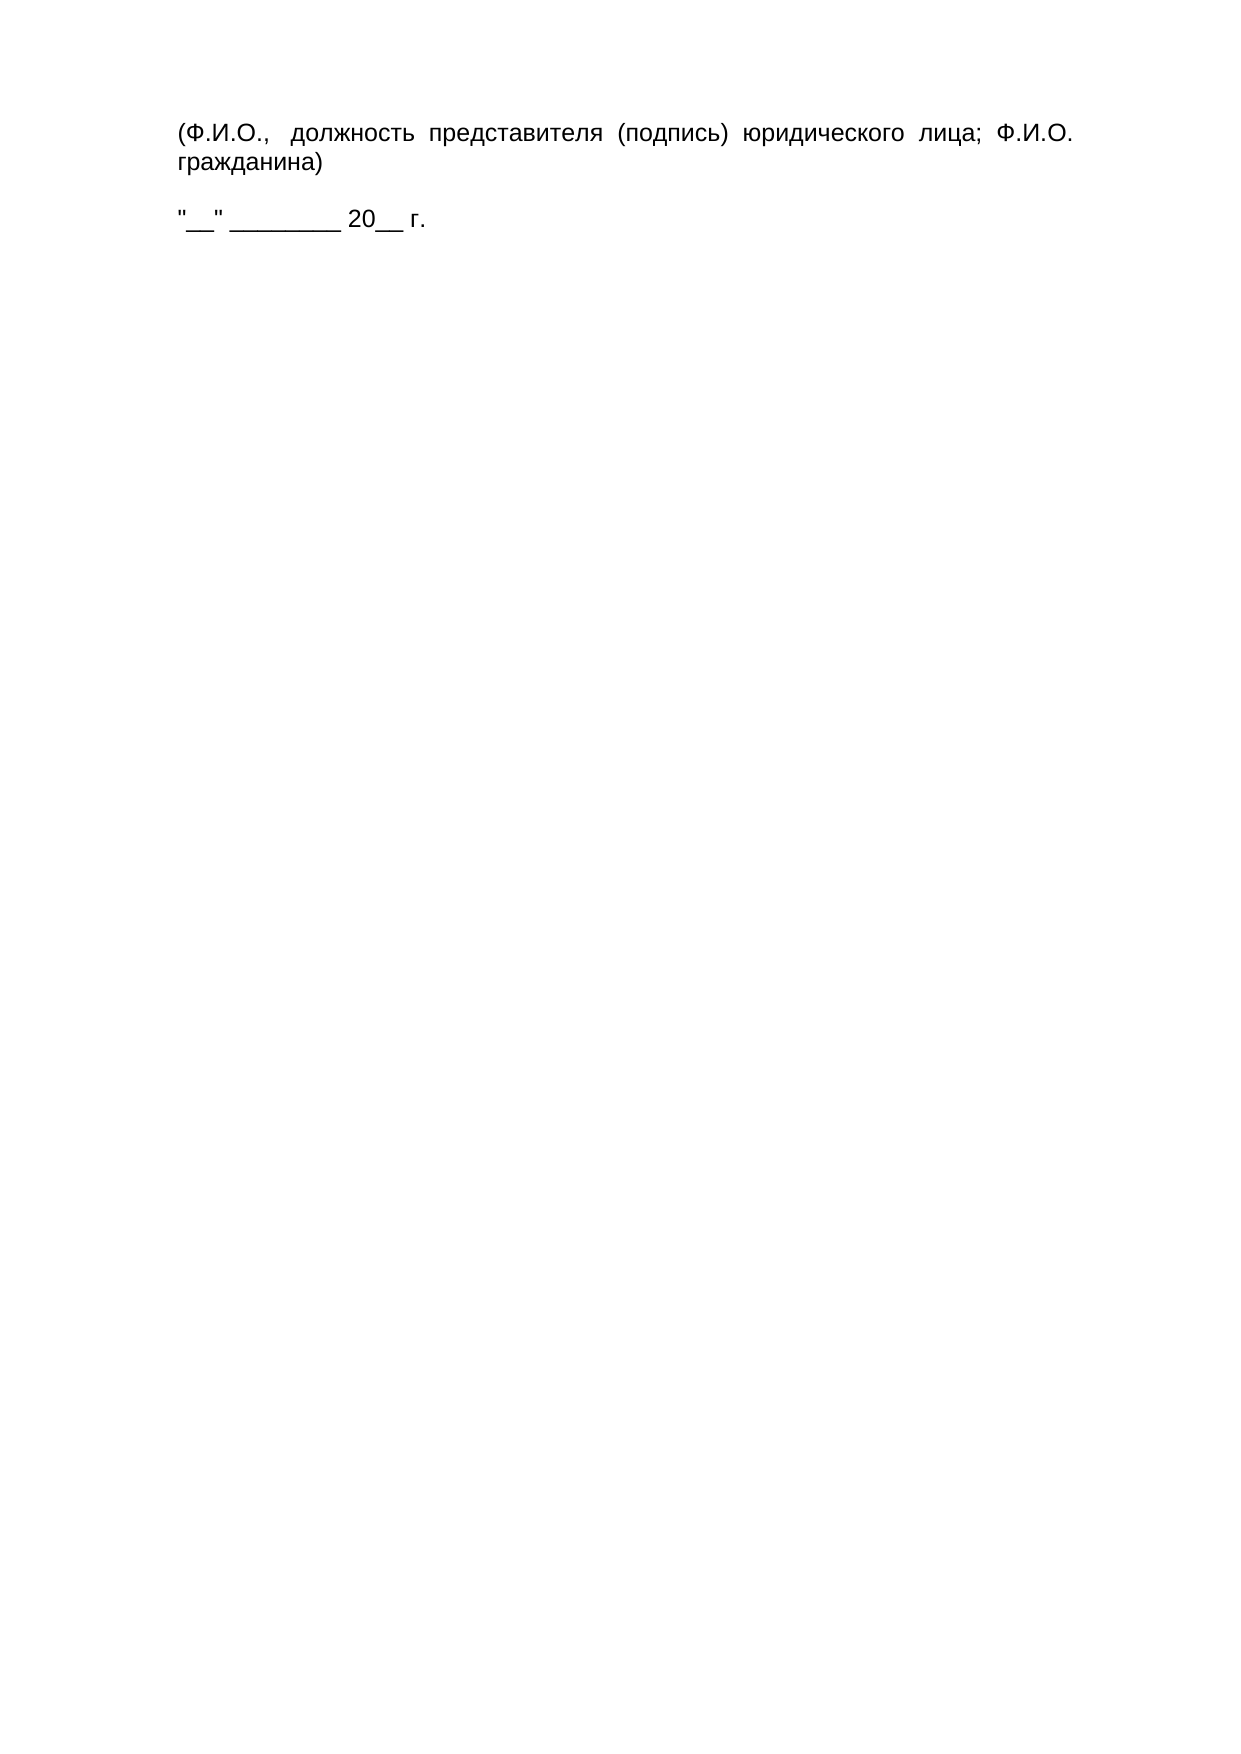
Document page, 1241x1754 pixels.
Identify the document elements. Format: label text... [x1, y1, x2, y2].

text "__" ________ 20__ г. [177, 204, 1152, 233]
text (Ф.И.О., должность представителя (подпись) юридического лица; Ф.И.О. [177, 118, 1152, 147]
text гражданина) [177, 147, 1152, 176]
